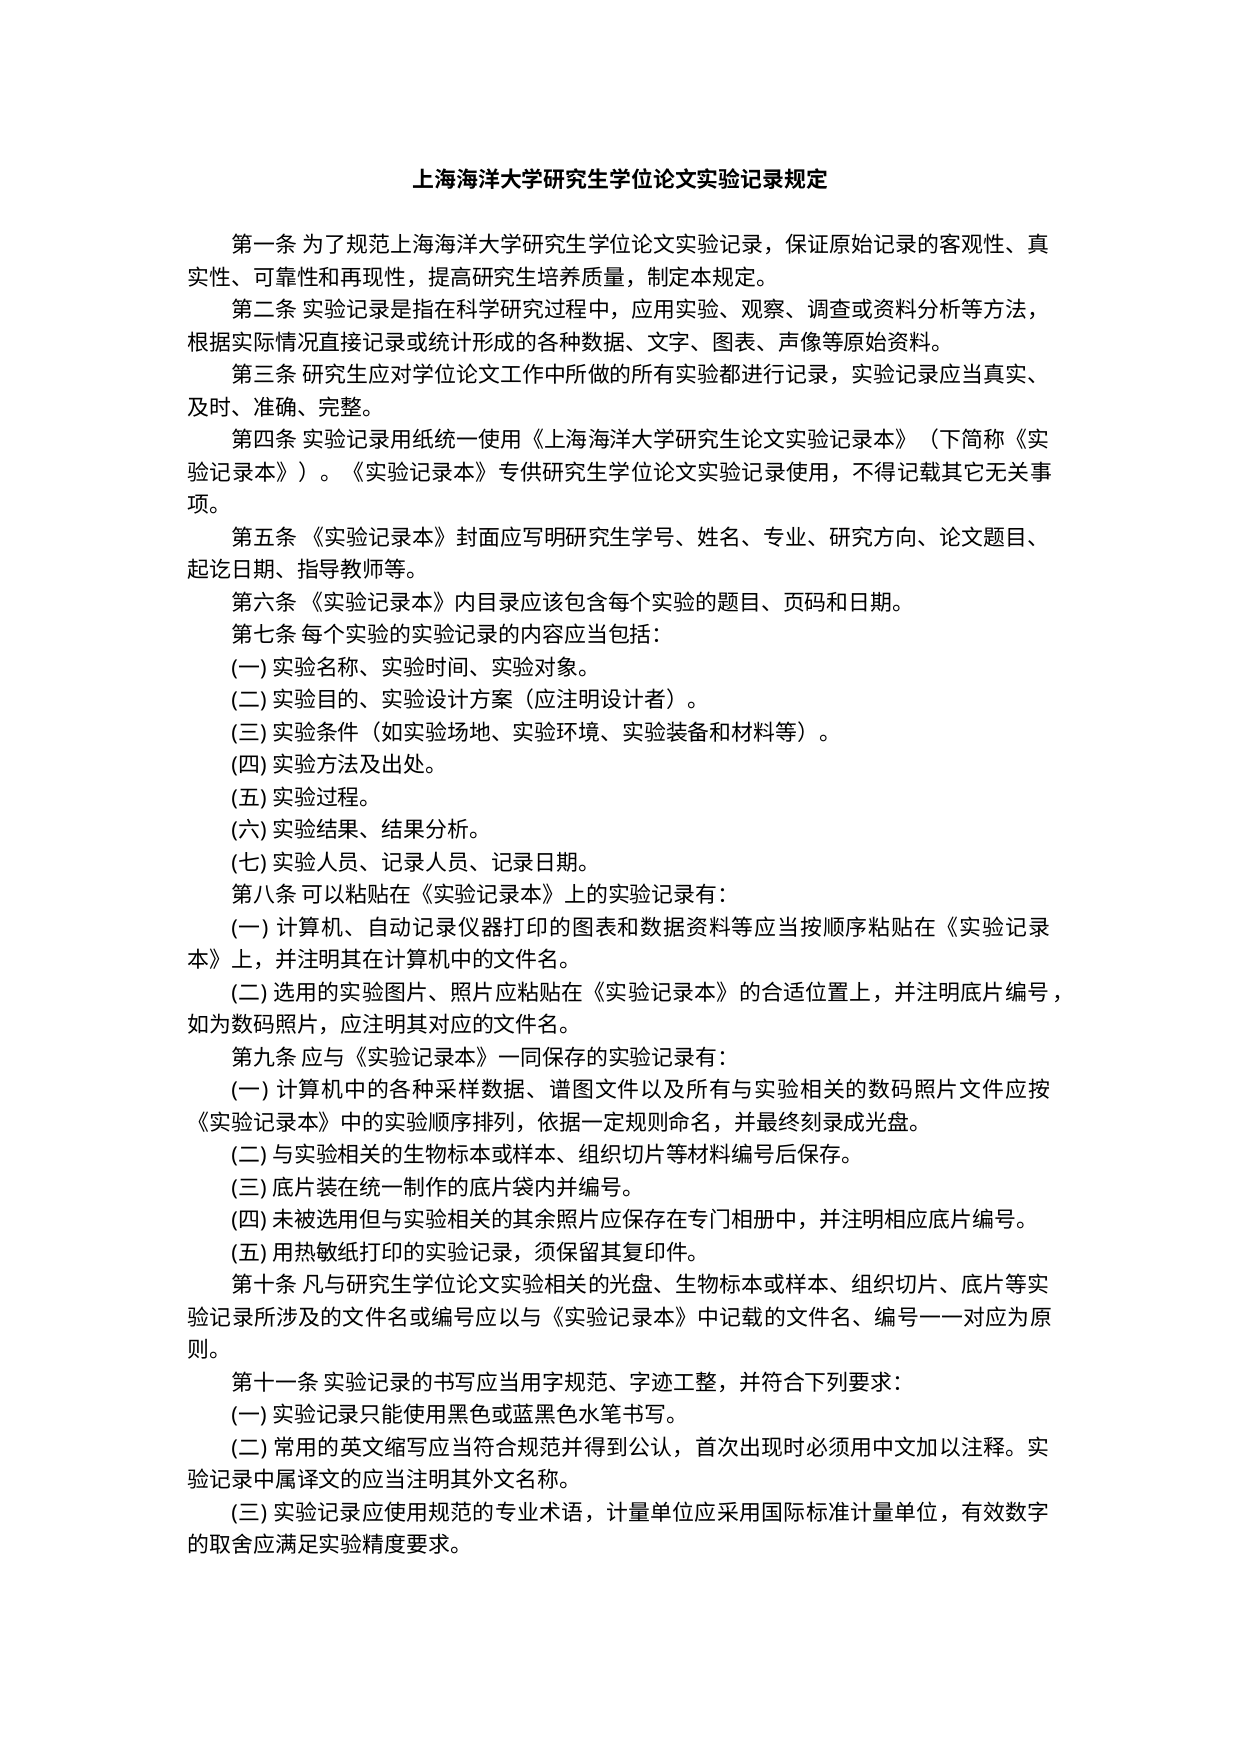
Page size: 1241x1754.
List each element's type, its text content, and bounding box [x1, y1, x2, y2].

text (二) 常用的英文缩写应当符合规范并得到公认，首次出现时必须用中文加以注释。实验记录中属译文的应当注明其外文名称。 [187, 1429, 1053, 1494]
text 第六条 《实验记录本》内目录应该包含每个实验的题目、页码和日期。 [187, 584, 1053, 617]
text (一) 实验名称、实验时间、实验对象。 [187, 649, 1053, 682]
text (七) 实验人员、记录人员、记录日期。 [187, 844, 1053, 877]
text (三) 实验条件（如实验场地、实验环境、实验装备和材料等）。 [187, 714, 1053, 747]
text 第一条 为了规范上海海洋大学研究生学位论文实验记录，保证原始记录的客观性、真实性、可靠性和再现性，提高研究生培养质量，制定本规定。 [187, 227, 1053, 292]
text 第七条 每个实验的实验记录的内容应当包括： [187, 617, 1053, 649]
text (一) 计算机中的各种采样数据、谱图文件以及所有与实验相关的数码照片文件应按《实验记录本》中的实验顺序排列，依据一定规则命名，并最终刻录成光盘。 [187, 1072, 1053, 1137]
text (五) 实验过程。 [187, 779, 1053, 812]
text 第十一条 实验记录的书写应当用字规范、字迹工整，并符合下列要求： [187, 1364, 1053, 1397]
text 第十条 凡与研究生学位论文实验相关的光盘、生物标本或样本、组织切片、底片等实验记录所涉及的文件名或编号应以与《实验记录本》中记载的文件名、编号一一对应为原则。 [187, 1267, 1053, 1364]
text 上海海洋大学研究生学位论文实验记录规定 [187, 162, 1053, 194]
text 第五条 《实验记录本》封面应写明研究生学号、姓名、专业、研究方向、论文题目、起讫日期、指导教师等。 [187, 519, 1053, 584]
text (二) 与实验相关的生物标本或样本、组织切片等材料编号后保存。 [187, 1137, 1053, 1169]
text (一) 实验记录只能使用黑色或蓝黑色水笔书写。 [187, 1397, 1053, 1429]
text (四) 实验方法及出处。 [187, 747, 1053, 779]
text (二) 实验目的、实验设计方案（应注明设计者）。 [187, 682, 1053, 714]
text 第四条 实验记录用纸统一使用《上海海洋大学研究生论文实验记录本》（下简称《实验记录本》）。《实验记录本》专供研究生学位论文实验记录使用，不得记载其它无关事项。 [187, 422, 1053, 519]
text (三) 底片装在统一制作的底片袋内并编号。 [187, 1169, 1053, 1202]
text 第三条 研究生应对学位论文工作中所做的所有实验都进行记录，实验记录应当真实、及时、准确、完整。 [187, 357, 1053, 422]
text 第九条 应与《实验记录本》一同保存的实验记录有： [187, 1039, 1053, 1072]
text (三) 实验记录应使用规范的专业术语，计量单位应采用国际标准计量单位，有效数字的取舍应满足实验精度要求。 [187, 1494, 1053, 1559]
text (四) 未被选用但与实验相关的其余照片应保存在专门相册中，并注明相应底片编号。 [187, 1202, 1053, 1234]
text (五) 用热敏纸打印的实验记录，须保留其复印件。 [187, 1234, 1053, 1267]
text (一) 计算机、自动记录仪器打印的图表和数据资料等应当按顺序粘贴在《实验记录本》上，并注明其在计算机中的文件名。 [187, 909, 1053, 974]
text (二) 选用的实验图片、照片应粘贴在《实验记录本》的合适位置上，并注明底片编号，如为数码照片，应注明其对应的文件名。 [187, 974, 1053, 1039]
text 第八条 可以粘贴在《实验记录本》上的实验记录有： [187, 877, 1053, 909]
text 第二条 实验记录是指在科学研究过程中，应用实验、观察、调查或资料分析等方法，根据实际情况直接记录或统计形成的各种数据、文字、图表、声像等原始资料。 [187, 292, 1053, 357]
text (六) 实验结果、结果分析。 [187, 812, 1053, 844]
